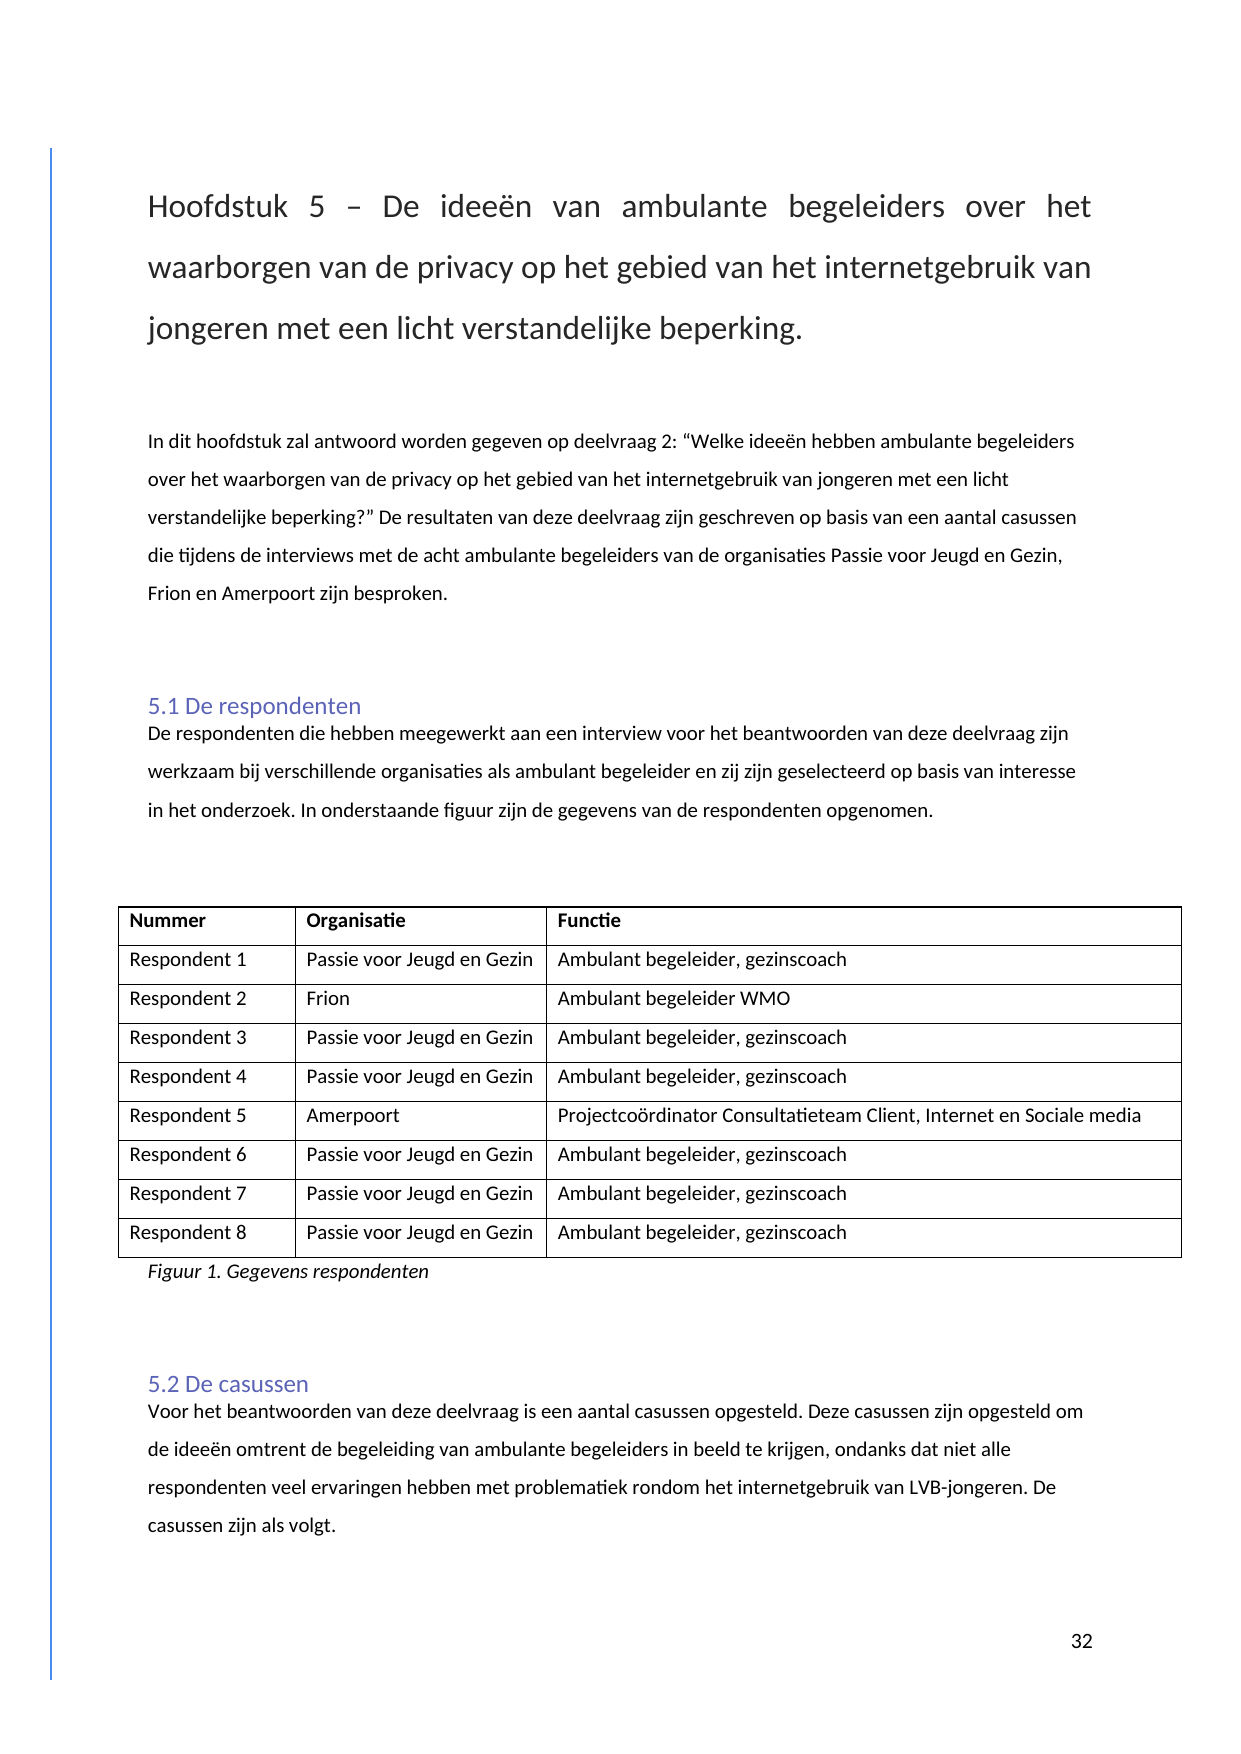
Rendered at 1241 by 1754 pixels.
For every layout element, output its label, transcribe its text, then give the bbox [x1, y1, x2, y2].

table_cell Ambulant begeleider, gezinscoach [547, 1219, 1181, 1257]
table_cell Passie voor Jeugd en Gezin [296, 1180, 546, 1218]
table_cell Passie voor Jeugd en Gezin [296, 1024, 546, 1062]
table_cell Respondent 5 [119, 1102, 295, 1140]
table_cell Projectcoördinator Consultatieteam Client, Internet en Sociale media [547, 1102, 1181, 1140]
table_header Organisatie [296, 908, 546, 945]
text Voor het beantwoorden van deze deelvraag is een aantal casussen opgesteld. Deze casussen zijn opgesteld om de ideeën omtrent de begeleiding van ambulante begeleiders in beeld te krijgen, ondanks dat niet alle respondenten veel ervaringen hebben met problematiek rondom het internetgebruik van LVB-jongeren. De casussen zijn als volgt. [148, 1398, 1093, 1538]
table_cell Respondent 8 [119, 1219, 295, 1257]
text De respondenten die hebben meegewerkt aan een interview voor het beantwoorden van deze deelvraag zijn werkzaam bij verschillende organisaties als ambulant begeleider en zij zijn geselecteerd op basis van interesse in het onderzoek. In onderstaande figuur zijn de gegevens van de respondenten opgenomen. [148, 721, 1093, 822]
table_cell Passie voor Jeugd en Gezin [296, 1219, 546, 1257]
table_cell Ambulant begeleider, gezinscoach [547, 1063, 1181, 1101]
table_cell Respondent 6 [119, 1141, 295, 1179]
subtitle 5.2 De casussen [148, 1368, 1093, 1398]
text Figuur 1. Gegevens respondenten [148, 1258, 1093, 1283]
table_cell Passie voor Jeugd en Gezin [296, 1141, 546, 1179]
table_cell Ambulant begeleider, gezinscoach [547, 946, 1181, 984]
table_cell Respondent 3 [119, 1024, 295, 1062]
table_cell Ambulant begeleider WMO [547, 985, 1181, 1023]
table_cell Respondent 2 [119, 985, 295, 1023]
table_cell Ambulant begeleider, gezinscoach [547, 1180, 1181, 1218]
table_cell Ambulant begeleider, gezinscoach [547, 1141, 1181, 1179]
table_cell Frion [296, 985, 546, 1023]
text In dit hoofdstuk zal antwoord worden gegeven op deelvraag 2: “Welke ideeën hebben ambulante begeleiders over het waarborgen van de privacy op het gebied van het internetgebruik van jongeren met een licht verstandelijke beperking?” De resultaten van deze deelvraag zijn geschreven op basis van een aantal casussen die tijdens de interviews met de acht ambulante begeleiders van de organisaties Passie voor Jeugd en Gezin, Frion en Amerpoort zijn besproken. [148, 428, 1093, 606]
subtitle 5.1 De respondenten [148, 690, 1093, 721]
table_cell Respondent 1 [119, 946, 295, 984]
table_cell Passie voor Jeugd en Gezin [296, 1063, 546, 1101]
table_cell Respondent 4 [119, 1063, 295, 1101]
table_header Nummer [119, 908, 295, 945]
table_cell Respondent 7 [119, 1180, 295, 1218]
table_cell Ambulant begeleider, gezinscoach [547, 1024, 1181, 1062]
table_header Functie [547, 908, 1181, 945]
table_cell Amerpoort [296, 1102, 546, 1140]
subtitle Hoofdstuk 5 – De ideeën van ambulante begeleiders over het waarborgen van de privacy op het gebied van het internetgebruik van jongeren met een licht verstandelijke beperking. [148, 185, 1093, 348]
table_cell Passie voor Jeugd en Gezin [296, 946, 546, 984]
